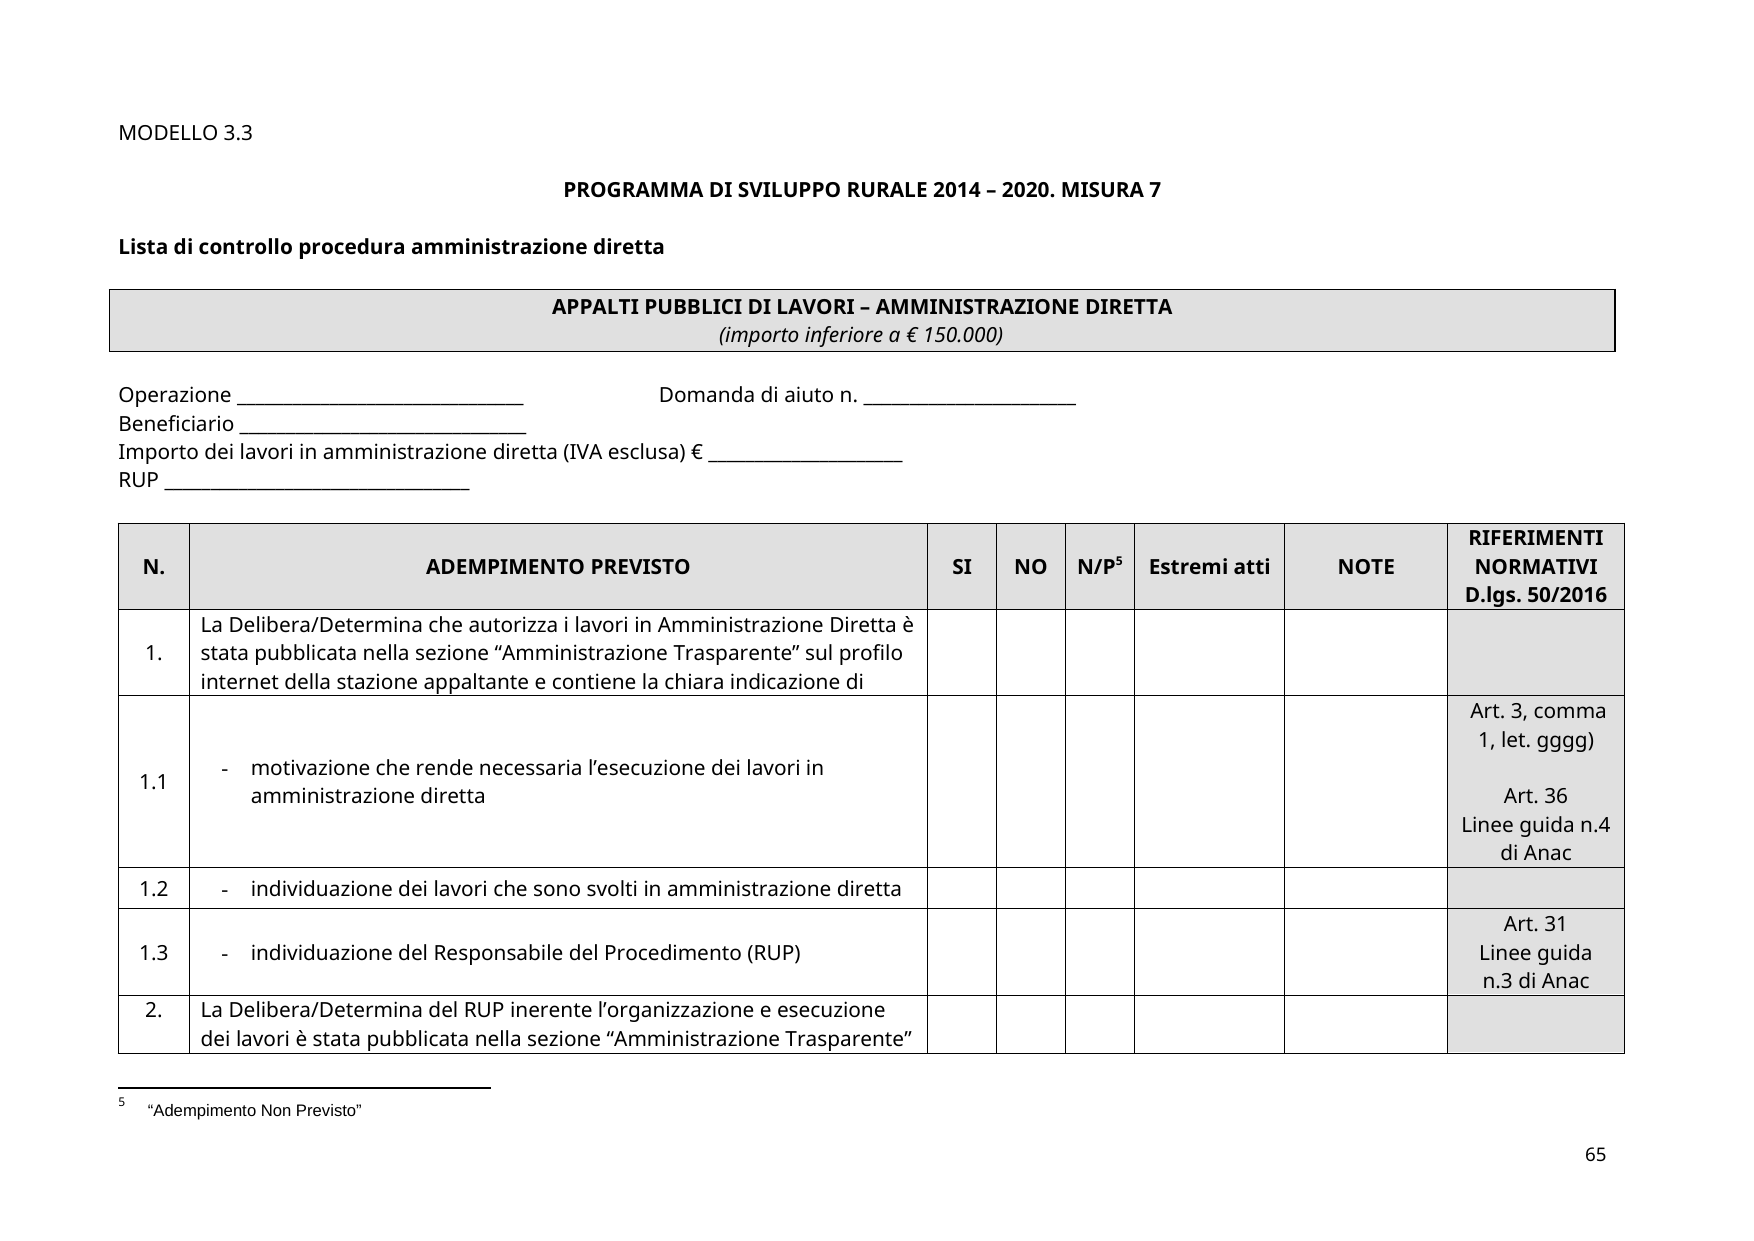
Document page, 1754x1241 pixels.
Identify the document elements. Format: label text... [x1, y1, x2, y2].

text PROGRAMMA DI SVILUPPO RURALE 2014 – 2020. MISURA 7 [118, 175, 1606, 203]
text Operazione _______________________________ Domanda di aiuto n. _______________________ [118, 380, 1606, 409]
table_cell [1135, 996, 1284, 1052]
table_cell [1448, 868, 1624, 908]
table_cell 1.1 [119, 696, 189, 867]
table_cell [1285, 610, 1447, 695]
table_cell [1285, 868, 1447, 908]
text Importo dei lavori in amministrazione diretta (IVA esclusa) € _____________________ [118, 437, 1606, 466]
table_cell Art. 31 Linee guida n.3 di Anac [1448, 909, 1624, 994]
table_header NOTE [1285, 524, 1447, 609]
table_cell [997, 610, 1065, 695]
table_header N/P [1066, 524, 1134, 609]
table_cell 1.3 [119, 909, 189, 994]
table_cell [1066, 996, 1134, 1052]
table_header RIFERIMENTI NORMATIVI D.lgs. 50/2016 [1448, 524, 1624, 609]
table_cell [1285, 996, 1447, 1052]
table_cell [928, 696, 996, 867]
table_cell 1.2 [119, 868, 189, 908]
table_cell [1066, 610, 1134, 695]
text Beneficiario _______________________________ [118, 409, 1606, 437]
table_cell [928, 909, 996, 994]
table_cell [997, 696, 1065, 867]
table_cell motivazione che rende necessaria l’esecuzione dei lavori in amministrazione diretta [190, 696, 927, 867]
table_cell La Delibera/Determina che autorizza i lavori in Amministrazione Diretta è stata pubblicata nella sezione “Amministrazione Trasparente” sul profilo internet della stazione appaltante e contiene la chiara indicazione di [190, 610, 927, 695]
table_cell [928, 610, 996, 695]
table_cell 2. [119, 996, 189, 1052]
table_cell [1066, 696, 1134, 867]
table_cell individuazione dei lavori che sono svolti in amministrazione diretta [190, 868, 927, 908]
table_cell [1448, 996, 1624, 1052]
text MODELLO 3.3 [118, 118, 1606, 147]
table_cell [928, 996, 996, 1052]
table_cell [1135, 696, 1284, 867]
table_cell [1285, 909, 1447, 994]
table_cell [1135, 909, 1284, 994]
text APPALTI PUBBLICI DI LAVORI – AMMINISTRAZIONE DIRETTA [110, 290, 1614, 317]
table_cell [997, 868, 1065, 908]
table_cell [1066, 909, 1134, 994]
table_cell individuazione del Responsabile del Procedimento (RUP) [190, 909, 927, 994]
table_cell [1066, 868, 1134, 908]
table_cell Art. 3, comma 1, let. gggg) Art. 36 Linee guida n.4 di Anac [1448, 696, 1624, 867]
table_cell [997, 909, 1065, 994]
text RUP _________________________________ [118, 466, 1606, 494]
table_header NO [997, 524, 1065, 609]
table_cell [1285, 696, 1447, 867]
table_cell [1135, 868, 1284, 908]
table_header Estremi atti [1135, 524, 1284, 609]
table_cell [1448, 610, 1624, 695]
text (importo inferiore a € 150.000) [110, 317, 1614, 351]
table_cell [190, 996, 927, 1052]
text Lista di controllo procedura amministrazione diretta [118, 232, 1606, 260]
table_header ADEMPIMENTO PREVISTO [190, 524, 927, 609]
table_cell [1135, 610, 1284, 695]
table_header SI [928, 524, 996, 609]
table_cell [928, 868, 996, 908]
table_cell [997, 996, 1065, 1052]
table_cell 1. [119, 610, 189, 695]
table_header N. [119, 524, 189, 609]
